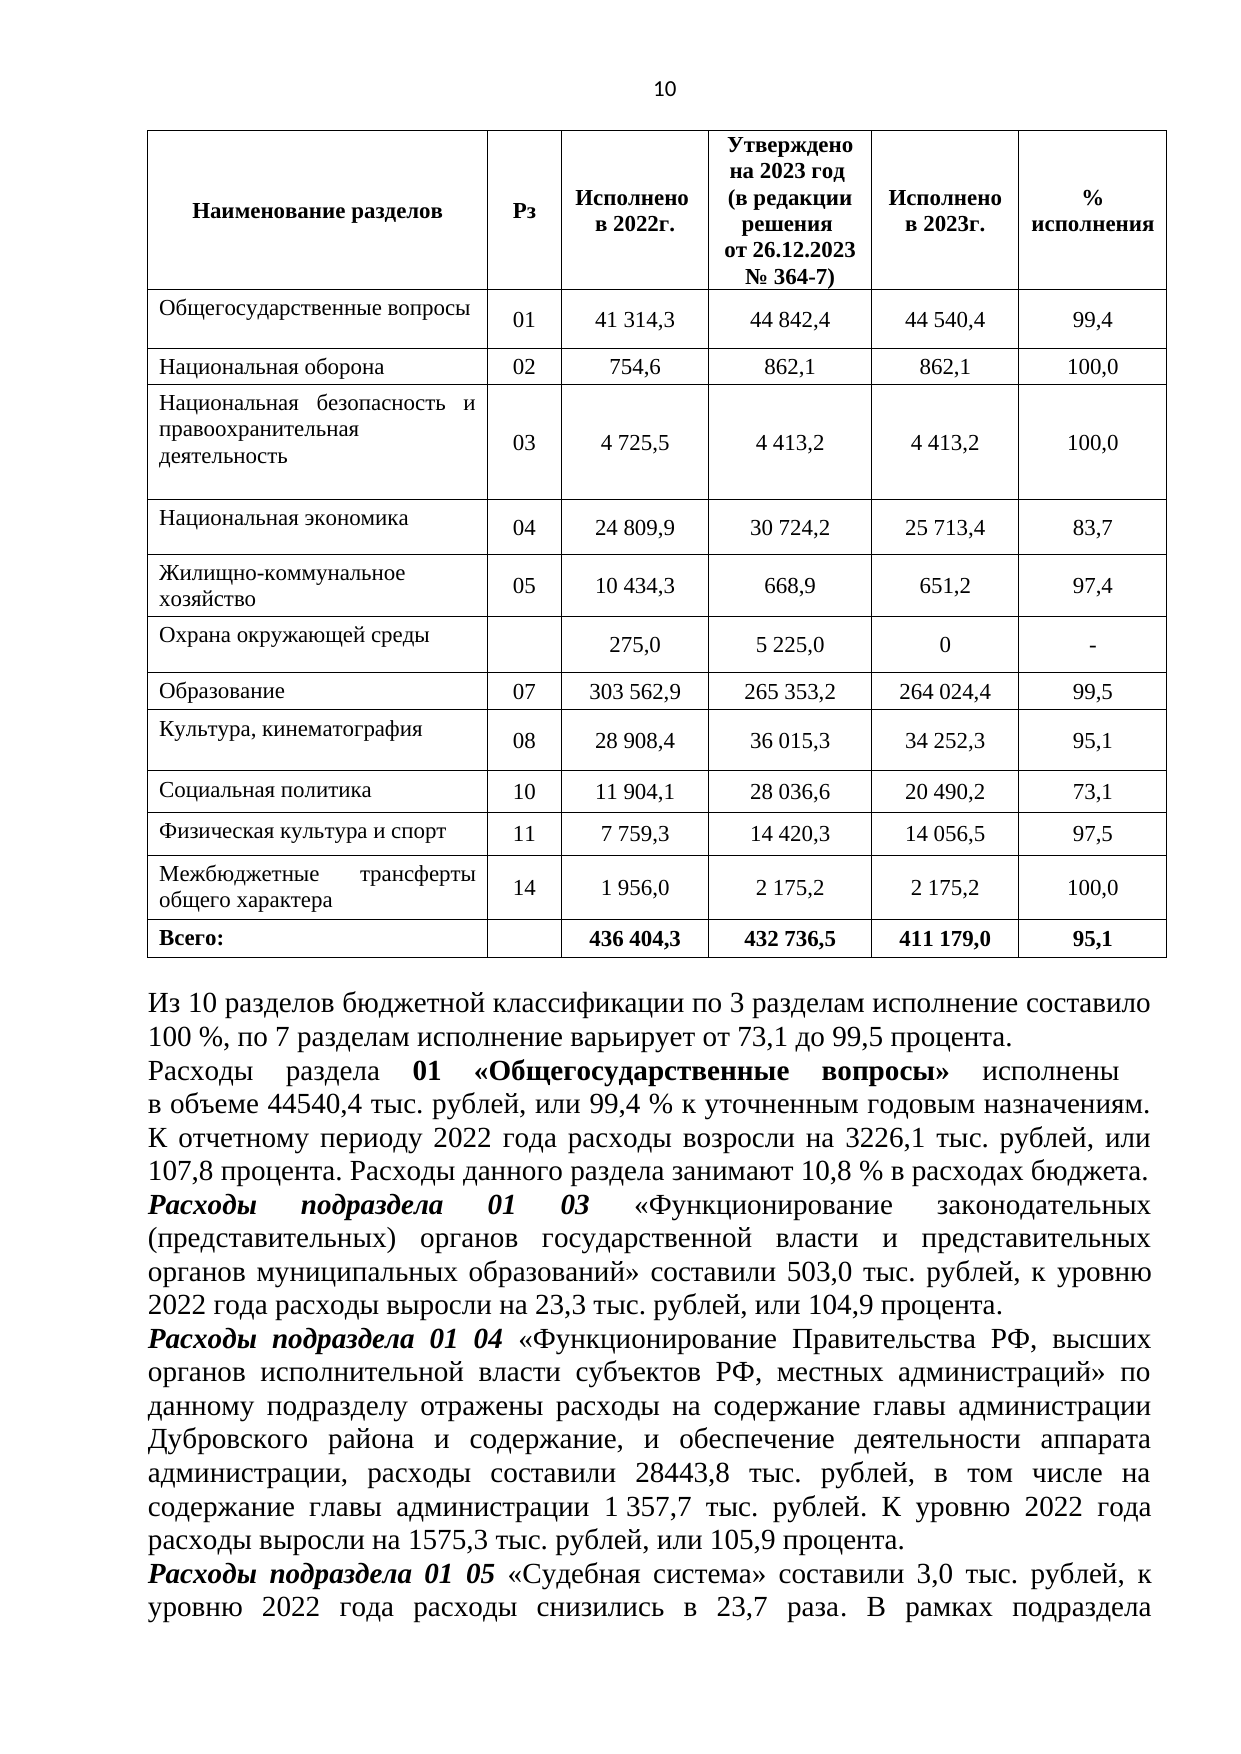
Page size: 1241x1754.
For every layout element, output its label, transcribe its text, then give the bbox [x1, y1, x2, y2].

table_cell 99,5 [1019, 673, 1166, 709]
table_cell 95,1 [1019, 920, 1166, 957]
table_cell Физическая культура и спорт [148, 813, 487, 855]
table_cell 11 904,1 [562, 771, 708, 812]
text Расходы подраздела 01 03 «Функционирование законодательных (представительных) органов государственной власти и представительных органов муниципальных образований» составили 503,0 тыс. рублей, к уровню 2022 года расходы выросли на 23,3 тыс. рублей, или 104,9 процента. [148, 1187, 1152, 1321]
table_cell 432 736,5 [709, 920, 871, 957]
table_cell 275,0 [562, 617, 708, 672]
table_cell 14 056,5 [872, 813, 1018, 855]
table_cell 265 353,2 [709, 673, 871, 709]
table_cell Культура, кинематография [148, 710, 487, 770]
table_cell 862,1 [709, 349, 871, 384]
table_header Рз [488, 131, 561, 289]
table_cell Всего: [148, 920, 487, 957]
table_cell 25 713,4 [872, 500, 1018, 553]
table_cell 01 [488, 290, 561, 348]
table_cell 862,1 [872, 349, 1018, 384]
table_cell 100,0 [1019, 856, 1166, 918]
table_cell 10 [488, 771, 561, 812]
table_cell 44 842,4 [709, 290, 871, 348]
table_cell 97,4 [1019, 555, 1166, 616]
table_cell 2 175,2 [709, 856, 871, 918]
table_cell 14 420,3 [709, 813, 871, 855]
table_cell 44 540,4 [872, 290, 1018, 348]
table_header Утверждено на 2023 год (в редакции решения от 26.12.2023 № 364-7) [709, 131, 871, 289]
table_cell 03 [488, 385, 561, 499]
table_header Наименование разделов [148, 131, 487, 289]
table_cell 2 175,2 [872, 856, 1018, 918]
table_header Исполнено в 2022г. [562, 131, 708, 289]
table_cell Общегосударственные вопросы [148, 290, 487, 348]
table_cell Национальная оборона [148, 349, 487, 384]
table_cell 264 024,4 [872, 673, 1018, 709]
table_header Исполнено в 2023г. [872, 131, 1018, 289]
table_cell 41 314,3 [562, 290, 708, 348]
table_cell [488, 617, 561, 672]
table_cell Межбюджетные трансферты общего характера [148, 856, 487, 918]
table_cell 1 956,0 [562, 856, 708, 918]
table_cell Образование [148, 673, 487, 709]
table_cell 04 [488, 500, 561, 553]
table_cell 668,9 [709, 555, 871, 616]
table_cell 7 759,3 [562, 813, 708, 855]
table_cell 754,6 [562, 349, 708, 384]
table_cell Социальная политика [148, 771, 487, 812]
table_cell 83,7 [1019, 500, 1166, 553]
table_cell 20 490,2 [872, 771, 1018, 812]
table_cell 411 179,0 [872, 920, 1018, 957]
table_cell Национальная безопасность и правоохранительная деятельность [148, 385, 487, 499]
table_cell 95,1 [1019, 710, 1166, 770]
table_cell 10 434,3 [562, 555, 708, 616]
text Расходы подраздела 01 04 «Функционирование Правительства РФ, высших органов исполнительной власти субъектов РФ, местных администраций» по данному подразделу отражены расходы на содержание главы администрации Дубровского района и содержание, и обеспечение деятельности аппарата администрации, расходы составили 28443,8 тыс. рублей, в том числе на содержание главы администрации 1 357,7 тыс. рублей. К уровню 2022 года расходы выросли на 1575,3 тыс. рублей, или 105,9 процента. [148, 1321, 1152, 1556]
table_header % исполнения [1019, 131, 1166, 289]
text Из 10 разделов бюджетной классификации по 3 разделам исполнение составило 100 %, по 7 разделам исполнение варьирует от 73,1 до 99,5 процента. [148, 986, 1152, 1053]
table_cell [488, 920, 561, 957]
table_cell 34 252,3 [872, 710, 1018, 770]
table_cell 36 015,3 [709, 710, 871, 770]
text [148, 1556, 1152, 1623]
table_cell 651,2 [872, 555, 1018, 616]
table_cell Охрана окружающей среды [148, 617, 487, 672]
table_cell 28 036,6 [709, 771, 871, 812]
table_cell 100,0 [1019, 385, 1166, 499]
table_cell 436 404,3 [562, 920, 708, 957]
table_cell Национальная экономика [148, 500, 487, 553]
table_cell 100,0 [1019, 349, 1166, 384]
table_cell 5 225,0 [709, 617, 871, 672]
table_cell 07 [488, 673, 561, 709]
table_cell 11 [488, 813, 561, 855]
table_cell 73,1 [1019, 771, 1166, 812]
table_cell - [1019, 617, 1166, 672]
table_cell 97,5 [1019, 813, 1166, 855]
table_cell 303 562,9 [562, 673, 708, 709]
table_cell 05 [488, 555, 561, 616]
table_cell Жилищно-коммунальное хозяйство [148, 555, 487, 616]
table_cell 4 413,2 [709, 385, 871, 499]
table_cell 14 [488, 856, 561, 918]
table_cell 99,4 [1019, 290, 1166, 348]
text Расходы раздела 01 «Общегосударственные вопросы» исполнены в объеме 44540,4 тыс. рублей, или 99,4 % к уточненным годовым назначениям. К отчетному периоду 2022 года расходы возросли на 3226,1 тыс. рублей, или 107,8 процента. Расходы данного раздела занимают 10,8 % в расходах бюджета. [148, 1053, 1152, 1187]
table_cell 02 [488, 349, 561, 384]
table_cell 30 724,2 [709, 500, 871, 553]
table_cell 24 809,9 [562, 500, 708, 553]
table_cell 08 [488, 710, 561, 770]
table_cell 4 413,2 [872, 385, 1018, 499]
table_cell 4 725,5 [562, 385, 708, 499]
table_cell 0 [872, 617, 1018, 672]
table_cell 28 908,4 [562, 710, 708, 770]
